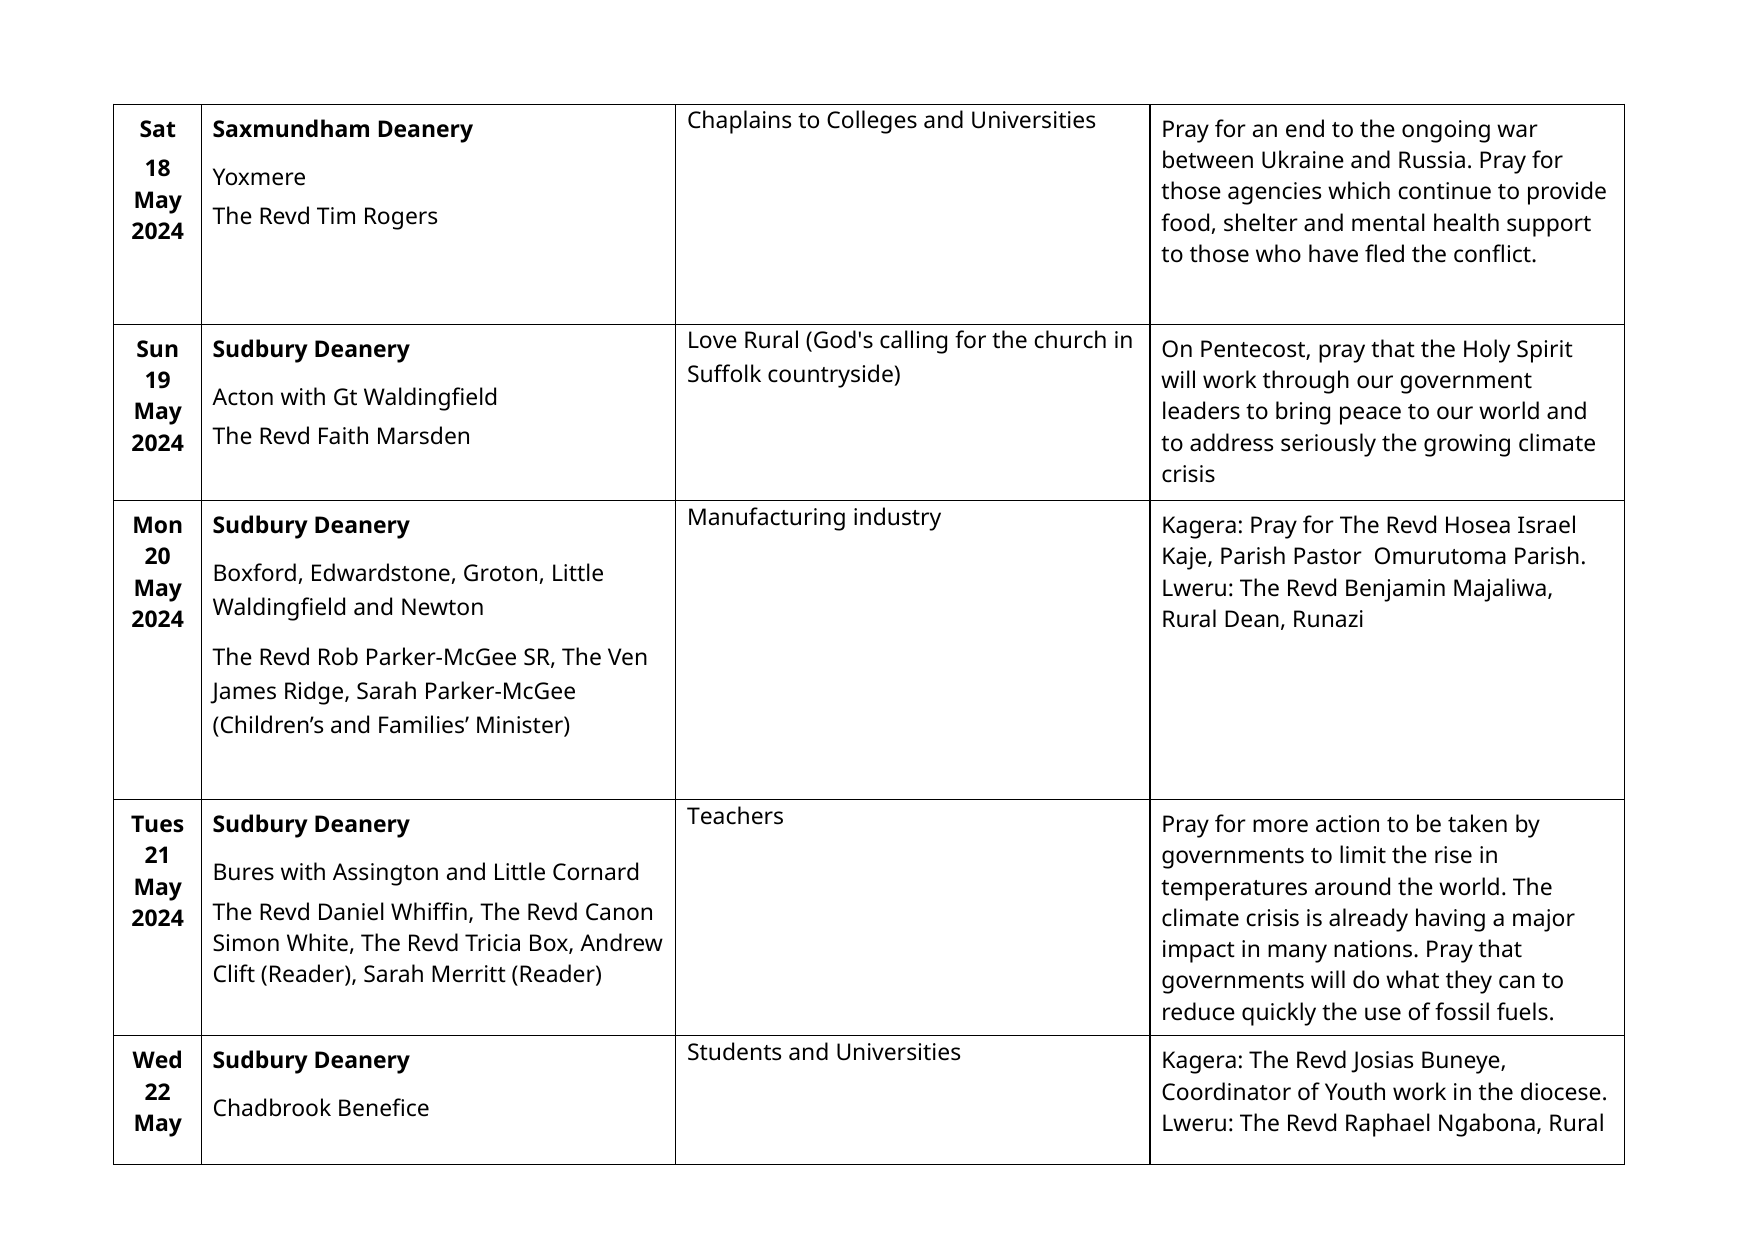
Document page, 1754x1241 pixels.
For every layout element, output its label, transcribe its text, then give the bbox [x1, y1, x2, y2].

table_cell Pray for more action to be taken by governments to limit the rise in temperatures around the world. The climate crisis is already having a major impact in many nations. Pray that governments will do what they can to reduce quickly the use of fossil fuels. [1151, 800, 1624, 1035]
table_cell Sudbury Deanery Acton with Gt Waldingfield The Revd Faith Marsden [202, 325, 675, 500]
table_cell Teachers [676, 800, 1149, 1035]
table_cell Saxmundham Deanery Yoxmere The Revd Tim Rogers [202, 105, 675, 323]
table_cell Sun 19 May 2024 [114, 325, 201, 500]
table_cell Tues 21 May 2024 [114, 800, 201, 1035]
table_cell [1151, 1036, 1624, 1164]
table_cell Mon 20 May 2024 [114, 501, 201, 799]
table_cell Sudbury Deanery Boxford, Edwardstone, Groton, Little Waldingfield and Newton The Revd Rob Parker-McGee SR, The Ven James Ridge, Sarah Parker-McGee (Children’s and Families’ Minister) [202, 501, 675, 799]
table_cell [676, 1036, 1149, 1164]
table_cell Sat 18 May 2024 [114, 105, 201, 323]
table_cell Chaplains to Colleges and Universities [676, 105, 1149, 323]
table_cell Sudbury Deanery Bures with Assington and Little Cornard The Revd Daniel Whiffin, The Revd Canon Simon White, The Revd Tricia Box, Andrew Clift (Reader), Sarah Merritt (Reader) [202, 800, 675, 1035]
table_cell Love Rural (God's calling for the church in Suffolk countryside) [676, 325, 1149, 500]
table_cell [202, 1036, 675, 1164]
table_cell Pray for an end to the ongoing war between Ukraine and Russia. Pray for those agencies which continue to provide food, shelter and mental health support to those who have fled the conflict. [1151, 105, 1624, 323]
table_cell Manufacturing industry [676, 501, 1149, 799]
table_cell Wed 22 May 2024 [114, 1036, 201, 1164]
table_cell On Pentecost, pray that the Holy Spirit will work through our government leaders to bring peace to our world and to address seriously the growing climate crisis [1151, 325, 1624, 500]
table_cell Kagera: Pray for The Revd Hosea Israel Kaje, Parish Pastor Omurutoma Parish. Lweru: The Revd Benjamin Majaliwa, Rural Dean, Runazi [1151, 501, 1624, 799]
